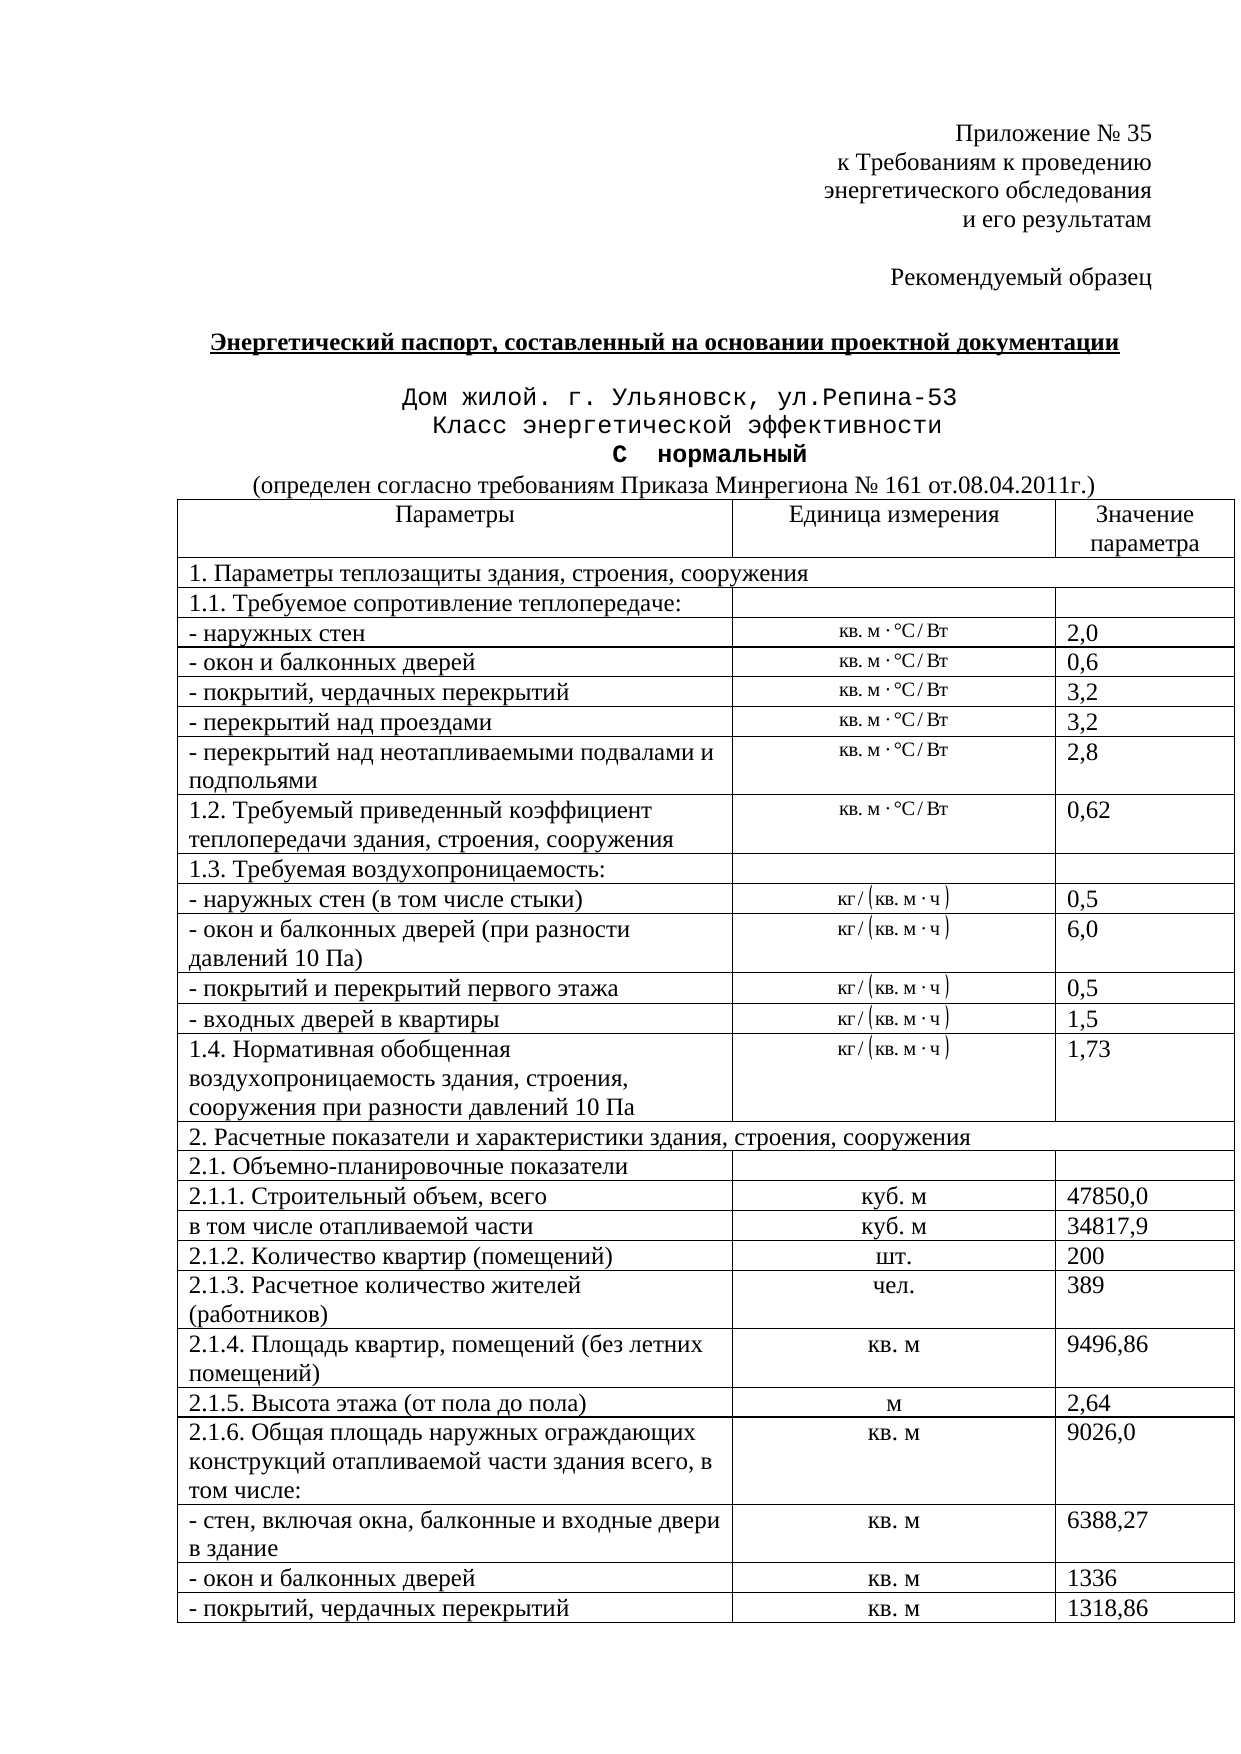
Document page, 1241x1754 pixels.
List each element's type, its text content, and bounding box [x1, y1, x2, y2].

table_cell 0,5 [1056, 884, 1234, 913]
table_cell 0,62 [1056, 795, 1234, 853]
text С нормальный [177, 441, 1152, 470]
table_cell [733, 854, 1055, 883]
table_cell [733, 618, 1055, 646]
table_cell 1.2. Требуемый приведенный коэффициент теплопередачи здания, строения, сооружения [178, 795, 732, 853]
text (определен согласно требованиям Приказа Минрегиона № 161 от.08.04.2011г.) [177, 470, 1152, 498]
table_cell 3,2 [1056, 677, 1234, 706]
text Энергетический паспорт, составленный на основании проектной документации [177, 327, 1152, 356]
table_header Параметры [178, 500, 732, 557]
text Дом жилой. г. Ульяновск, ул.Репина-53 [177, 385, 1152, 413]
table_cell 1,5 [1056, 1004, 1234, 1033]
table_cell 2.1.1. Строительный объем, всего [178, 1181, 732, 1210]
table_cell [1056, 588, 1234, 617]
table_cell 2.1.2. Количество квартир (помещений) [178, 1241, 732, 1269]
table_cell 34817,9 [1056, 1211, 1234, 1240]
table_cell 2.1.5. Высота этажа (от пола до пола) [178, 1388, 732, 1416]
table_cell 0,5 [1056, 973, 1234, 1003]
table_cell 1.1. Требуемое сопротивление теплопередаче: [178, 588, 732, 617]
table_cell - наружных стен (в том числе стыки) [178, 884, 732, 913]
table_cell 2.1. Объемно-планировочные показатели [178, 1151, 732, 1180]
table_cell - покрытий и перекрытий первого этажа [178, 973, 732, 1003]
table_cell м [733, 1388, 1055, 1416]
table_cell 47850,0 [1056, 1181, 1234, 1210]
table_cell 0,6 [1056, 648, 1234, 676]
table_cell 2.1.6. Общая площадь наружных ограждающих конструкций отапливаемой части здания всего, в том числе: [178, 1418, 732, 1504]
table_cell 2. Расчетные показатели и характеристики здания, строения, сооружения [178, 1122, 1234, 1150]
table_cell 1,73 [1056, 1034, 1234, 1121]
table_cell - покрытий, чердачных перекрытий [178, 677, 732, 706]
table_cell 2.1.3. Расчетное количество жителей (работников) [178, 1271, 732, 1328]
table_cell 6,0 [1056, 914, 1234, 972]
table_cell [733, 795, 1055, 853]
table_cell 3,2 [1056, 707, 1234, 736]
table_cell 1336 [1056, 1563, 1234, 1592]
table_cell 2,64 [1056, 1388, 1234, 1416]
table_cell 2,0 [1056, 618, 1234, 646]
table_cell [733, 588, 1055, 617]
table_cell 1.3. Требуемая воздухопроницаемость: [178, 854, 732, 883]
text Приложение № 35 к Требованиям к проведению энергетического обследования и его результатам [177, 118, 1152, 233]
table_cell 2,8 [1056, 737, 1234, 794]
table_cell 2.1.4. Площадь квартир, помещений (без летних помещений) [178, 1329, 732, 1387]
table_cell в том числе отапливаемой части [178, 1211, 732, 1240]
table_cell 1318,86 [1056, 1593, 1234, 1622]
text Рекомендуемый образец [177, 262, 1152, 291]
table_cell чел. [733, 1271, 1055, 1328]
table_cell - окон и балконных дверей [178, 648, 732, 676]
table_cell куб. м [733, 1181, 1055, 1210]
table_cell - наружных стен [178, 618, 732, 646]
table_cell - покрытий, чердачных перекрытий [178, 1593, 732, 1622]
table_cell куб. м [733, 1211, 1055, 1240]
table_cell кв. м [733, 1418, 1055, 1504]
table_header Значение параметра [1056, 500, 1234, 557]
table_cell 1.4. Нормативная обобщенная воздухопроницаемость здания, строения, сооружения при разности давлений 10 Па [178, 1034, 732, 1121]
table_cell шт. [733, 1241, 1055, 1269]
table_cell 389 [1056, 1271, 1234, 1328]
table_header Единица измерения [733, 500, 1055, 557]
table_cell [733, 1004, 1055, 1033]
table_cell [733, 884, 1055, 913]
table_cell кв. м [733, 1593, 1055, 1622]
table_cell - входных дверей в квартиры [178, 1004, 732, 1033]
table_cell кв. м [733, 1505, 1055, 1562]
table_cell [733, 737, 1055, 794]
table_cell 6388,27 [1056, 1505, 1234, 1562]
table_cell [733, 914, 1055, 972]
table_cell - перекрытий над проездами [178, 707, 732, 736]
text Класс энергетической эффективности [177, 413, 1152, 441]
table_cell [733, 707, 1055, 736]
table_cell 1. Параметры теплозащиты здания, строения, сооружения [178, 558, 1234, 587]
table_cell 9496,86 [1056, 1329, 1234, 1387]
table_cell [733, 1151, 1055, 1180]
table_cell кв. м [733, 1563, 1055, 1592]
table_cell 9026,0 [1056, 1418, 1234, 1504]
table_cell [1056, 1151, 1234, 1180]
table_cell [1056, 854, 1234, 883]
table_cell [733, 677, 1055, 706]
table_cell - окон и балконных дверей (при разности давлений 10 Па) [178, 914, 732, 972]
table_cell - перекрытий над неотапливаемыми подвалами и подпольями [178, 737, 732, 794]
table_cell [733, 973, 1055, 1003]
table_cell [733, 1034, 1055, 1121]
table_cell - стен, включая окна, балконные и входные двери в здание [178, 1505, 732, 1562]
table_cell [733, 648, 1055, 676]
table_cell кв. м [733, 1329, 1055, 1387]
table_cell 200 [1056, 1241, 1234, 1269]
table_cell - окон и балконных дверей [178, 1563, 732, 1592]
